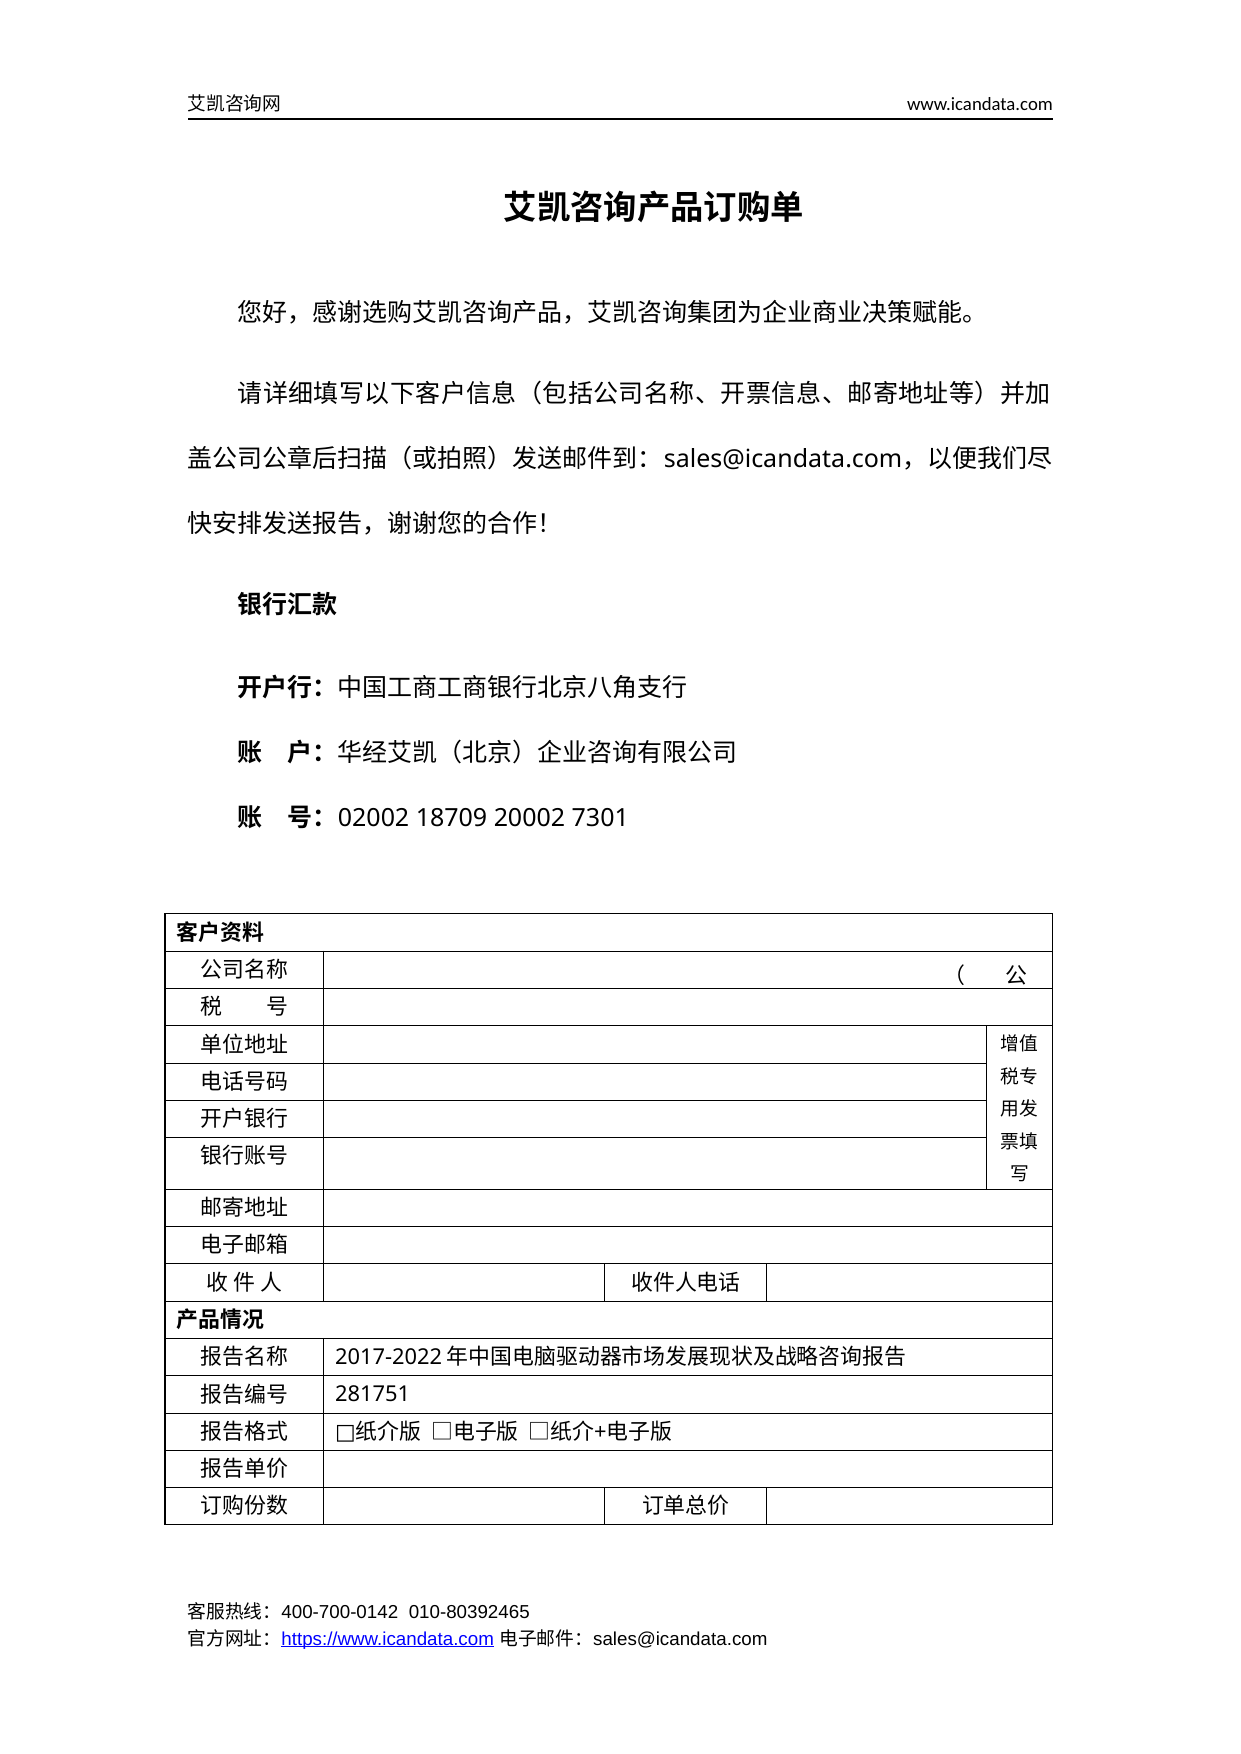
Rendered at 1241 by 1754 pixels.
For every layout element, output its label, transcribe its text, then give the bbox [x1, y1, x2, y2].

table_cell [324, 1227, 1052, 1263]
text 您好，感谢选购艾凯咨询产品，艾凯咨询集团为企业商业决策赋能。 [187, 278, 1053, 343]
table_cell [324, 1264, 604, 1301]
table_cell 订单总价 [605, 1488, 766, 1524]
text 艾凯咨询产品订购单 [187, 172, 1053, 237]
table_cell 报告格式 [166, 1414, 323, 1450]
table_cell [324, 952, 1052, 988]
table_cell 电子邮箱 [166, 1227, 323, 1263]
table_cell [324, 1026, 986, 1062]
table_cell [324, 1190, 1052, 1226]
table_cell 公司名称 [166, 952, 323, 988]
table_cell 报告单价 [166, 1451, 323, 1487]
table_cell 报告名称 [166, 1339, 323, 1375]
table_cell 开户银行 [166, 1101, 323, 1137]
text 银行汇款 [187, 570, 1053, 635]
text 请详细填写以下客户信息（包括公司名称、开票信息、邮寄地址等）并加盖公司公章后扫描（或拍照）发送邮件到：sales@icandata.com，以便我们尽快安排发送报告，谢谢您的合作！ [187, 359, 1053, 554]
table_cell 税 号 [166, 989, 323, 1025]
table_cell 281751 [324, 1376, 1052, 1412]
table_cell [324, 1451, 1052, 1487]
table_cell [324, 989, 1052, 1025]
table_cell [324, 1101, 986, 1137]
table_cell [767, 1264, 1052, 1301]
table_cell [324, 1064, 986, 1100]
table_cell [767, 1488, 1052, 1524]
table_cell □纸介版 □电子版 □纸介+电子版 [324, 1414, 1052, 1450]
text 开户行：中国工商工商银行北京八角支行 [187, 653, 1053, 718]
table_cell 收 件 人 [166, 1264, 323, 1301]
table_cell 订购份数 [166, 1488, 323, 1524]
table_cell 银行账号 [166, 1138, 323, 1189]
table_cell 2017-2022年中国电脑驱动器市场发展现状及战略咨询报告 [324, 1339, 1052, 1375]
table_cell [324, 1488, 604, 1524]
table_cell [324, 1138, 986, 1189]
text 账 号：02002 18709 20002 7301 [187, 783, 1053, 848]
table_cell 邮寄地址 [166, 1190, 323, 1226]
table_cell 收件人电话 [605, 1264, 766, 1301]
table_cell 单位地址 [166, 1026, 323, 1062]
table_cell 电话号码 [166, 1064, 323, 1100]
table_cell 报告编号 [166, 1376, 323, 1412]
table_cell 产品情况 [166, 1302, 1052, 1338]
table_header 客户资料 [166, 914, 1052, 951]
text 账 户：华经艾凯（北京）企业咨询有限公司 [187, 718, 1053, 783]
table_cell 增值税专用发票填写 [987, 1026, 1052, 1189]
